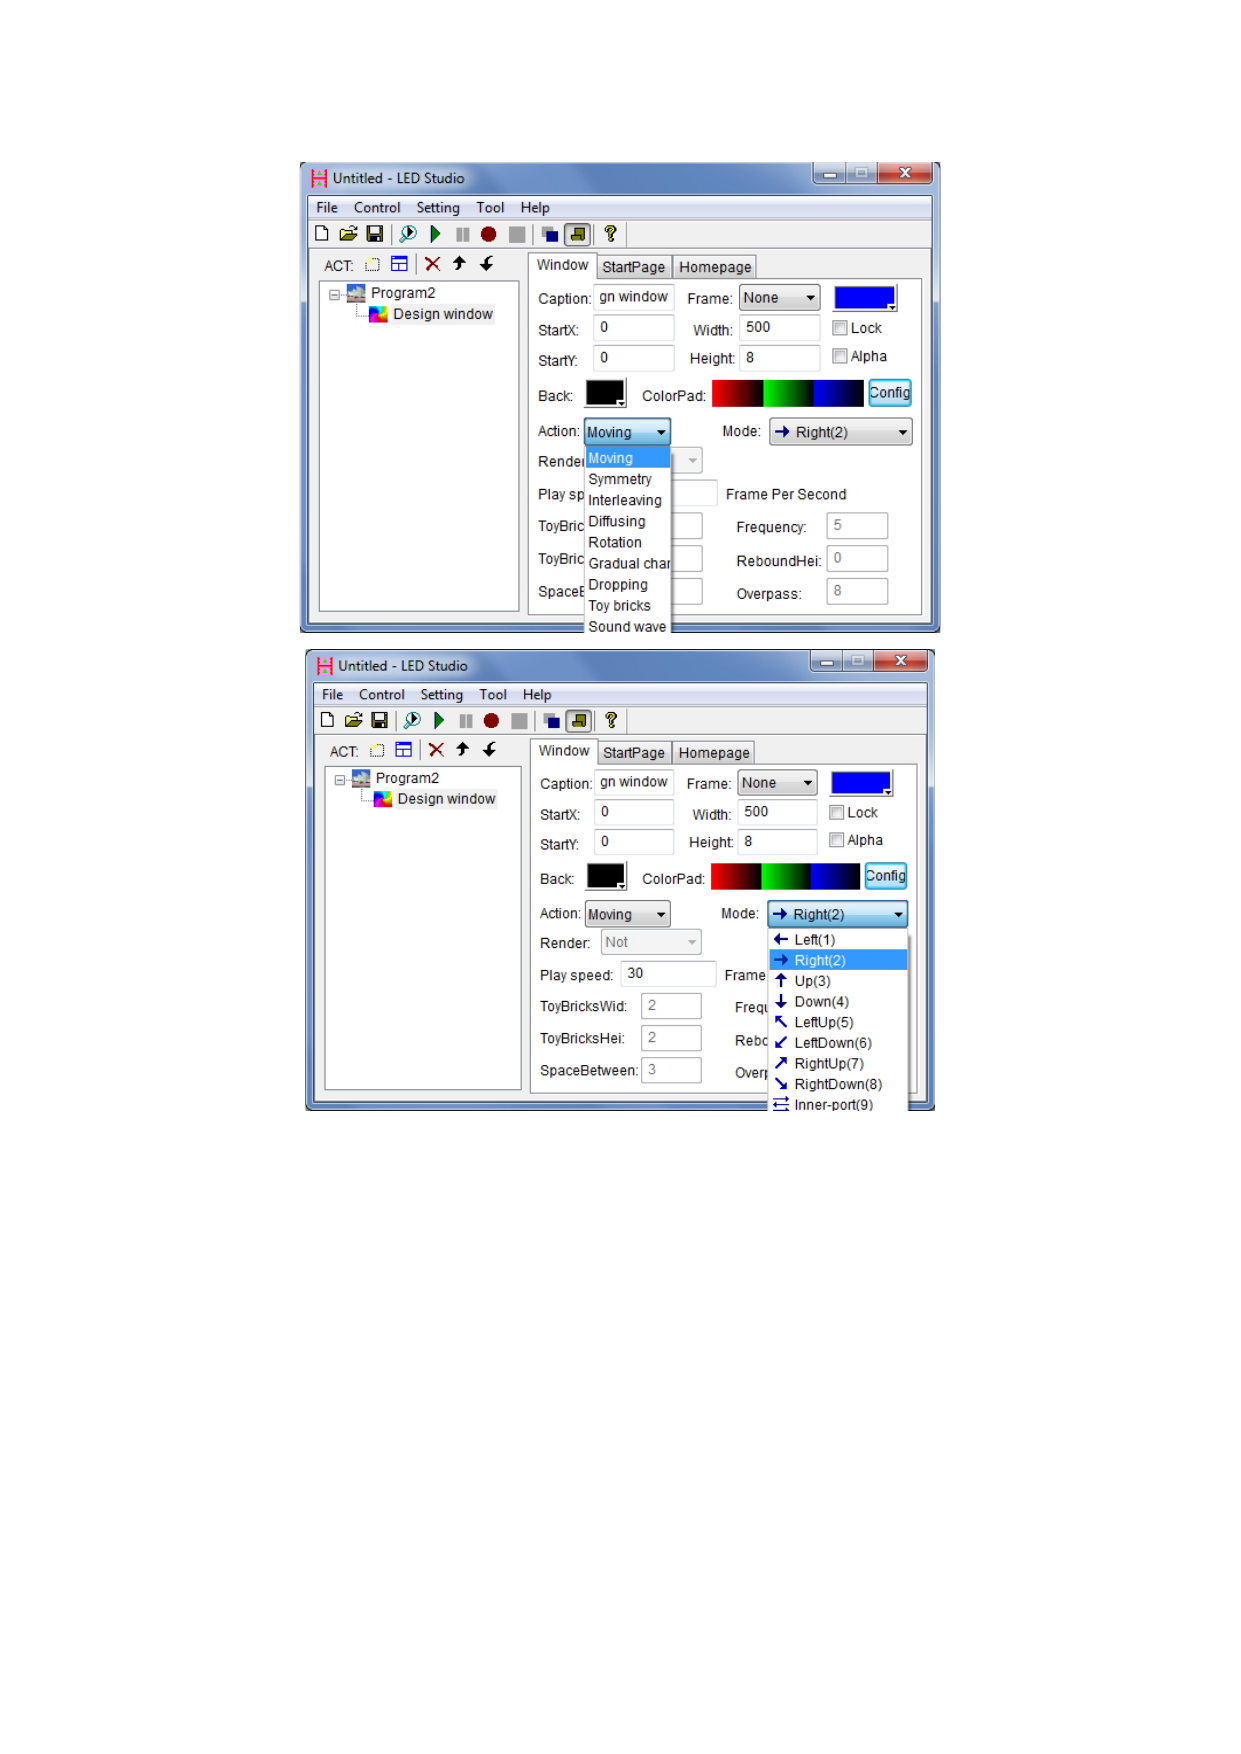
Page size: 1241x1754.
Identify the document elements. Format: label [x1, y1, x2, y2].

picture [299, 162, 941, 633]
picture [305, 649, 935, 1111]
